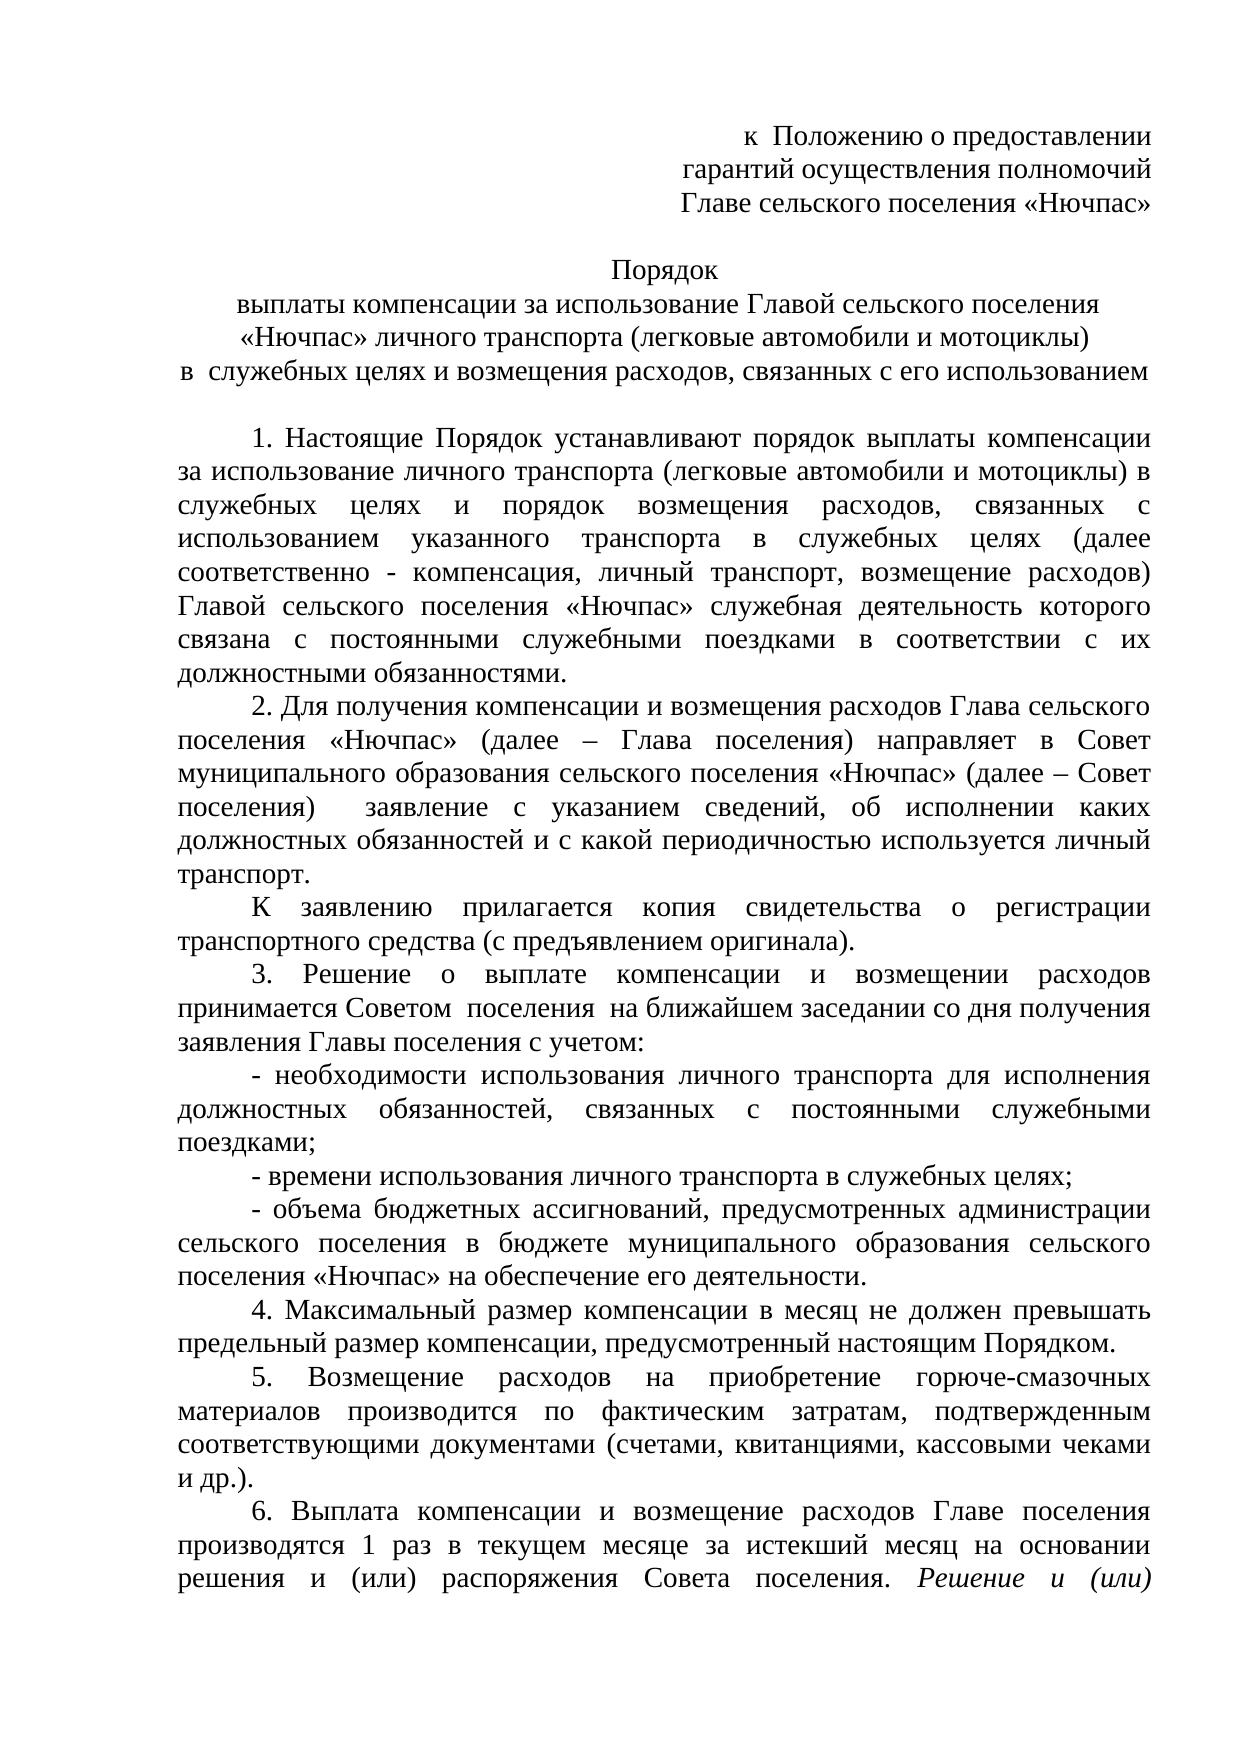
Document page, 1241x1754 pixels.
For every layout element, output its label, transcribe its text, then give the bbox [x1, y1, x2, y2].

text 2. Для получения компенсации и возмещения расходов Глава сельского поселения «Нючпас» (далее – Глава поселения) направляет в Совет муниципального образования сельского поселения «Нючпас» (далее – Совет поселения) заявление с указанием сведений, об исполнении каких должностных обязанностей и с какой периодичностью используется личный транспорт. [177, 688, 1152, 889]
text - объема бюджетных ассигнований, предусмотренных администрации сельского поселения в бюджете муниципального образования сельского поселения «Нючпас» на обеспечение его деятельности. [177, 1191, 1152, 1292]
text 3. Решение о выплате компенсации и возмещении расходов принимается Советом поселения на ближайшем заседании со дня получения заявления Главы поселения с учетом: [177, 957, 1152, 1057]
text - необходимости использования личного транспорта для исполнения должностных обязанностей, связанных с постоянными служебными поездками; [177, 1057, 1152, 1158]
text - времени использования личного транспорта в служебных целях; [177, 1158, 1152, 1191]
text к Положению о предоставлении гарантий осуществления полномочий Главе сельского поселения «Нючпас» [650, 118, 1152, 219]
text выплаты компенсации за использование Главой сельского поселения «Нючпас» личного транспорта (легковые автомобили и мотоциклы) [177, 286, 1152, 353]
text в служебных целях и возмещения расходов, связанных с его использованием [177, 353, 1152, 386]
text Порядок [177, 252, 1152, 286]
text 1. Настоящие Порядок устанавливают порядок выплаты компенсации за использование личного транспорта (легковые автомобили и мотоциклы) в служебных целях и порядок возмещения расходов, связанных с использованием указанного транспорта в служебных целях (далее соответственно - компенсация, личный транспорт, возмещение расходов) Главой сельского поселения «Нючпас» служебная деятельность которого связана с постоянными служебными поездками в соответствии с их должностными обязанностями. [177, 420, 1152, 688]
text 4. Максимальный размер компенсации в месяц не должен превышать предельный размер компенсации, предусмотренный настоящим Порядком. [177, 1292, 1152, 1359]
text К заявлению прилагается копия свидетельства о регистрации транспортного средства (с предъявлением оригинала). [177, 889, 1152, 957]
text 5. Возмещение расходов на приобретение горюче-смазочных материалов производится по фактическим затратам, подтвержденным соответствующими документами (счетами, квитанциями, кассовыми чеками и др.). [177, 1359, 1152, 1493]
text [177, 1493, 1152, 1594]
